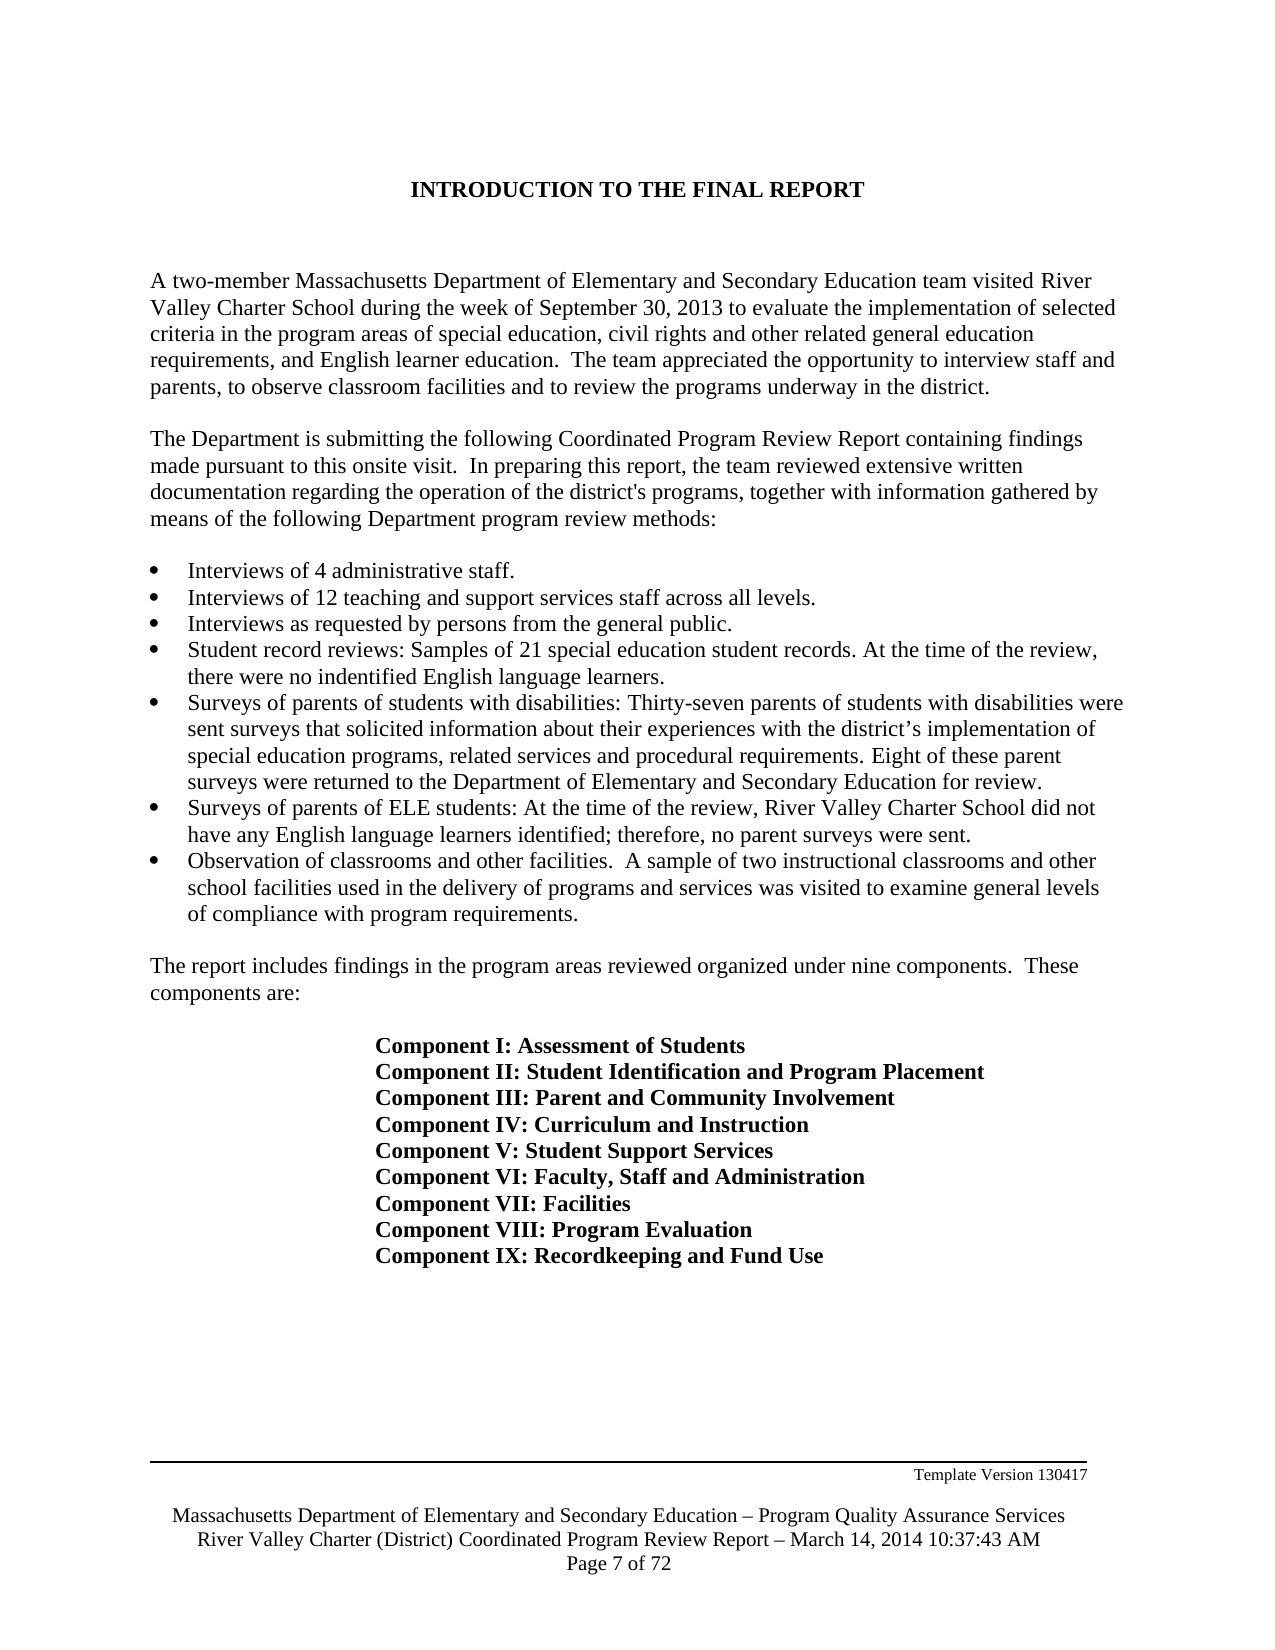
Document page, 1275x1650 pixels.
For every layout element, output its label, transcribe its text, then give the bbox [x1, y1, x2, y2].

text Component VI: Faculty, Staff and Administration [375, 1163, 1125, 1190]
text Component VII: Facilities [375, 1190, 1125, 1216]
text Component V: Student Support Services [375, 1137, 1125, 1163]
text Component III: Parent and Community Involvement [375, 1084, 1125, 1111]
text Component I: Assessment of Students [375, 1032, 1125, 1058]
list Interviews of 4 administrative staff. [150, 557, 1125, 584]
list Student record reviews: Samples of 21 special education student records. At the time of the review, there were no indentified English language learners. [150, 636, 1125, 689]
text Component II: Student Identification and Program Placement [375, 1058, 1125, 1084]
text The Department is submitting the following Coordinated Program Review Report containing findings made pursuant to this onsite visit. In preparing this report, the team reviewed extensive written documentation regarding the operation of the district's programs, together with information gathered by means of the following Department program review methods: [150, 426, 1125, 531]
text The report includes findings in the program areas reviewed organized under nine components. These components are: [150, 953, 1125, 1005]
list Observation of classrooms and other facilities. A sample of two instructional classrooms and other school facilities used in the delivery of programs and services was visited to examine general levels of compliance with program requirements. [150, 847, 1125, 926]
subtitle INTRODUCTION TO THE FINAL REPORT [150, 176, 1125, 203]
list Surveys of parents of ELE students: At the time of the review, River Valley Charter School did not have any English language learners identified; therefore, no parent surveys were sent. [150, 794, 1125, 847]
list Interviews as requested by persons from the general public. [150, 610, 1125, 636]
text Component IX: Recordkeeping and Fund Use [375, 1242, 1125, 1269]
text Component VIII: Program Evaluation [375, 1216, 1125, 1242]
text Component IV: Curriculum and Instruction [375, 1111, 1125, 1137]
text A two-member Massachusetts Department of Elementary and Secondary Education team visited River Valley Charter School during the week of September 30, 2013 to evaluate the implementation of selected criteria in the program areas of special education, civil rights and other related general education requirements, and English learner education. The team appreciated the opportunity to interview staff and parents, to observe classroom facilities and to review the programs underway in the district. [150, 267, 1125, 399]
list Interviews of 12 teaching and support services staff across all levels. [150, 584, 1125, 610]
list Surveys of parents of students with disabilities: Thirty-seven parents of students with disabilities were sent surveys that solicited information about their experiences with the district’s implementation of special education programs, related services and procedural requirements. Eight of these parent surveys were returned to the Department of Elementary and Secondary Education for review. [150, 689, 1125, 794]
